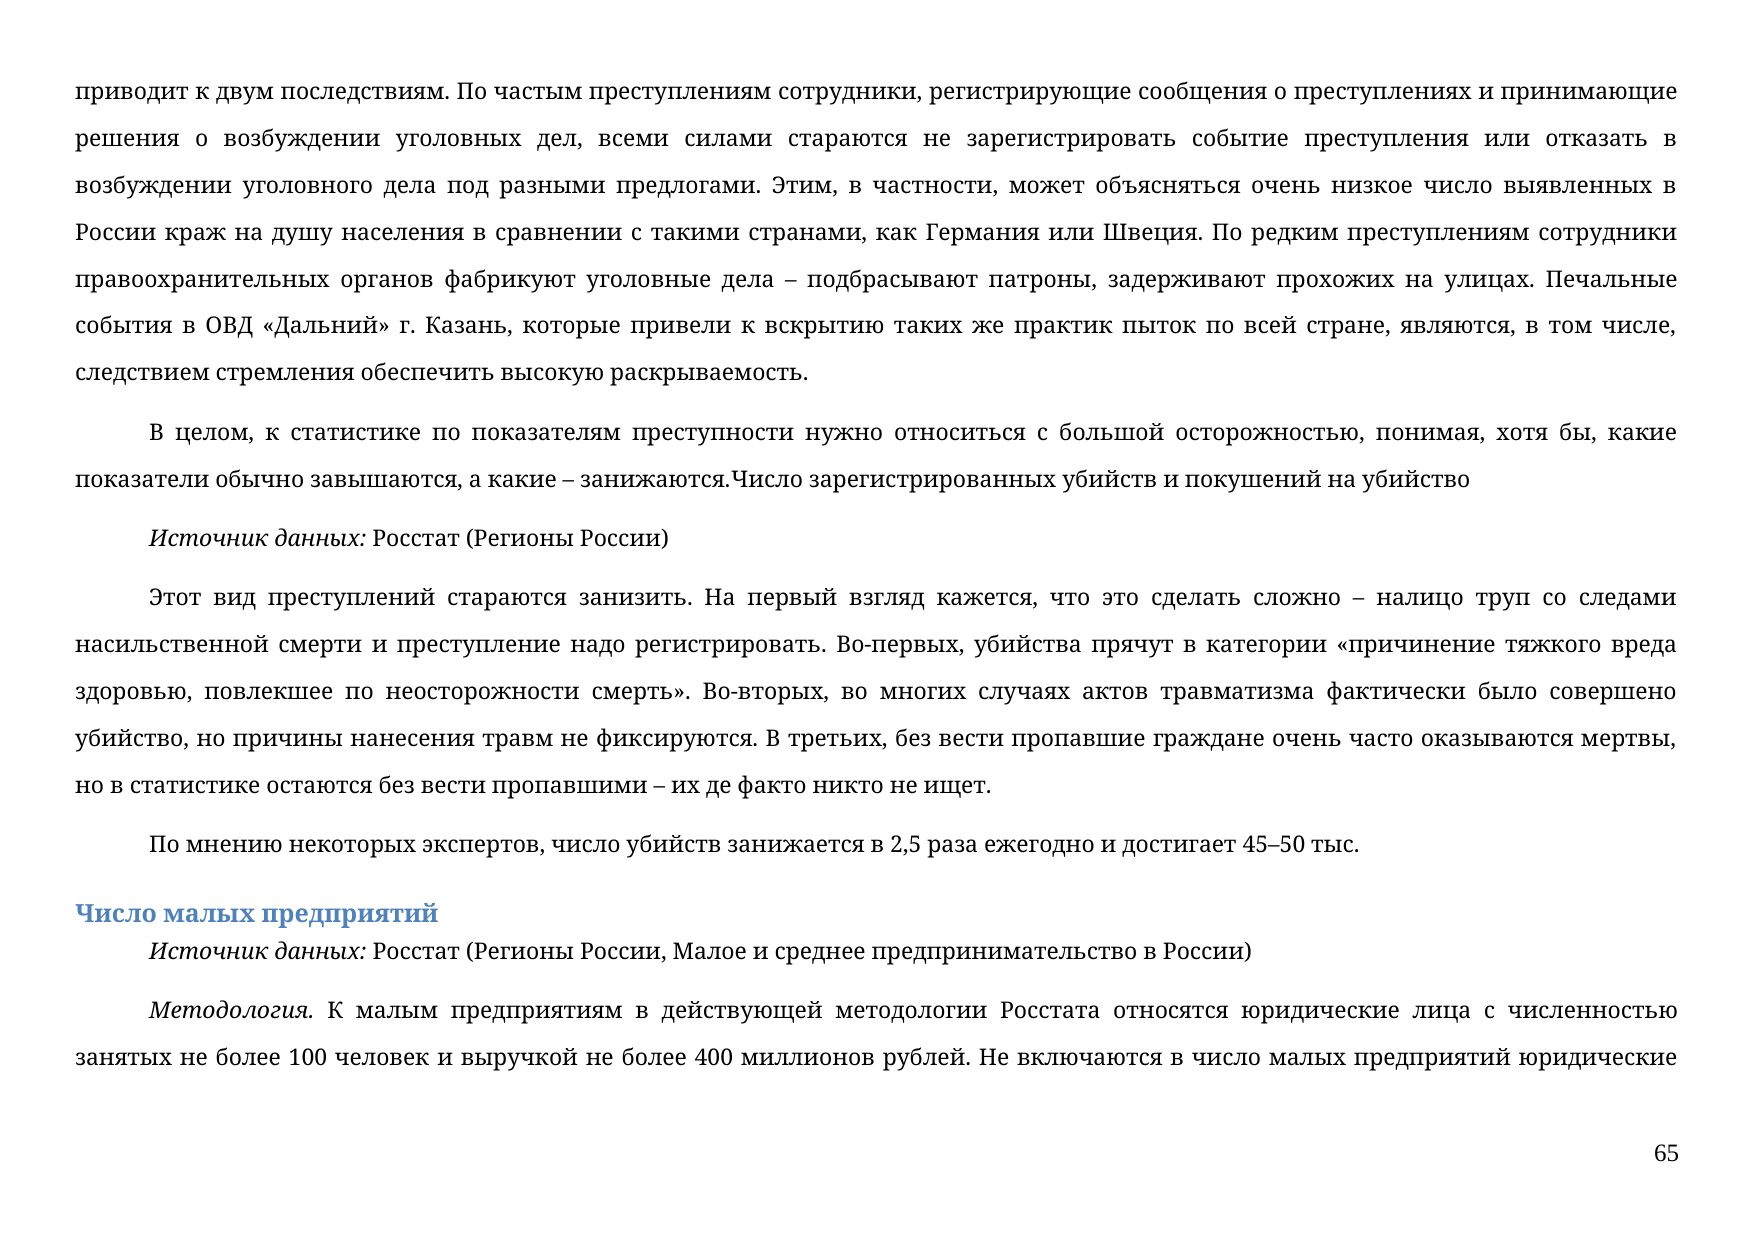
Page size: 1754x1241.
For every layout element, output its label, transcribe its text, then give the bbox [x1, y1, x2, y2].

text Источник данных: Росстат (Регионы России, Малое и среднее предпринимательство в России) [75, 935, 1679, 966]
subtitle Число малых предприятий [75, 896, 1679, 930]
text По мнению некоторых экспертов, число убийств занижается в 2,5 раза ежегодно и достигает 45–50 тыс. [75, 828, 1679, 859]
text Источник данных: Росстат (Регионы России) [75, 522, 1679, 553]
text Этот вид преступлений стараются занизить. На первый взгляд кажется, что это сделать сложно – налицо труп со следами насильственной смерти и преступление надо регистрировать. Во-первых, убийства прячут в категории «причинение тяжкого вреда здоровью, повлекшее по неосторожности смерть». Во-вторых, во многих случаях актов травматизма фактически было совершено убийство, но причины нанесения травм не фиксируются. В третьих, без вести пропавшие граждане очень часто оказываются мертвы, но в статистике остаются без вести пропавшими – их де факто никто не ищет. [75, 581, 1679, 800]
text В целом, к статистике по показателям преступности нужно относиться с большой осторожностью, понимая, хотя бы, какие показатели обычно завышаются, а какие – занижаются.Число зарегистрированных убийств и покушений на убийство [75, 416, 1679, 494]
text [75, 994, 1679, 1072]
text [75, 75, 1679, 387]
